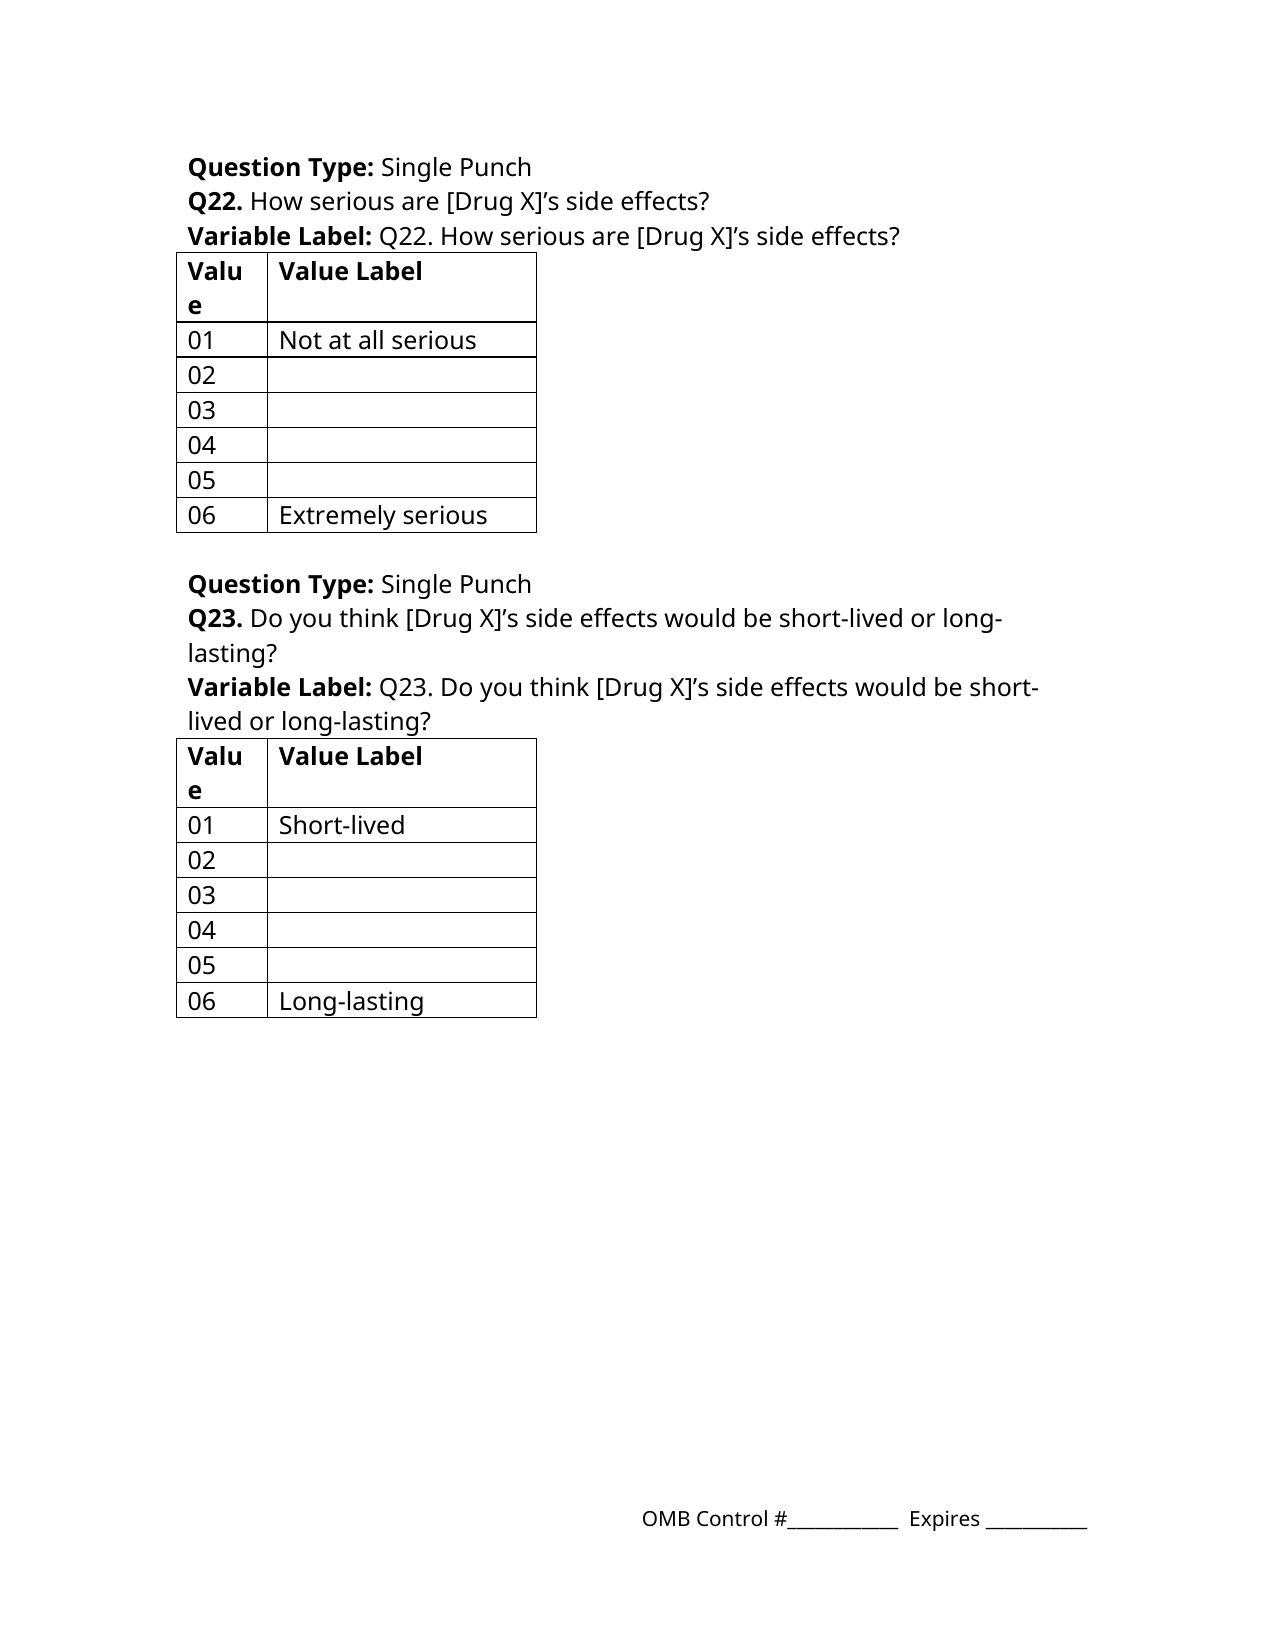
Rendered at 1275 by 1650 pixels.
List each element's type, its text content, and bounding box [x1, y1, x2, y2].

table_header Value Label [268, 253, 536, 321]
table_cell Extremely serious [268, 498, 536, 532]
table_cell [268, 913, 536, 947]
table_cell [268, 358, 536, 392]
table_header Value [177, 253, 267, 321]
table_cell 04 [177, 913, 267, 947]
table_cell Short-lived [268, 808, 536, 842]
table_cell [268, 878, 536, 912]
table_cell 03 [177, 393, 267, 427]
text Variable Label: Q22. How serious are [Drug X]’s side effects? [187, 218, 1087, 252]
table_cell Long-lasting [268, 983, 536, 1017]
table_cell 02 [177, 843, 267, 877]
table_cell 02 [177, 358, 267, 392]
table_cell 05 [177, 948, 267, 982]
table_cell 06 [177, 983, 267, 1017]
table_cell 05 [177, 463, 267, 497]
text Question Type: Single Punch [187, 567, 1087, 601]
table_header Value [177, 739, 267, 807]
table_cell 01 [177, 808, 267, 842]
table_cell 06 [177, 498, 267, 532]
table_cell 04 [177, 428, 267, 462]
table_cell [268, 463, 536, 497]
table_cell Not at all serious [268, 323, 536, 356]
text Q23. Do you think [Drug X]’s side effects would be short-lived or long-lasting? [187, 601, 1087, 669]
table_cell [268, 393, 536, 427]
text Q22. How serious are [Drug X]’s side effects? [187, 184, 1087, 218]
text Variable Label: Q23. Do you think [Drug X]’s side effects would be short-lived or long-lasting? [187, 669, 1087, 737]
table_cell 01 [177, 323, 267, 356]
table_cell [268, 843, 536, 877]
table_cell [268, 428, 536, 462]
table_cell 03 [177, 878, 267, 912]
text Question Type: Single Punch [187, 150, 1087, 184]
table_header Value Label [268, 739, 536, 807]
table_cell [268, 948, 536, 982]
